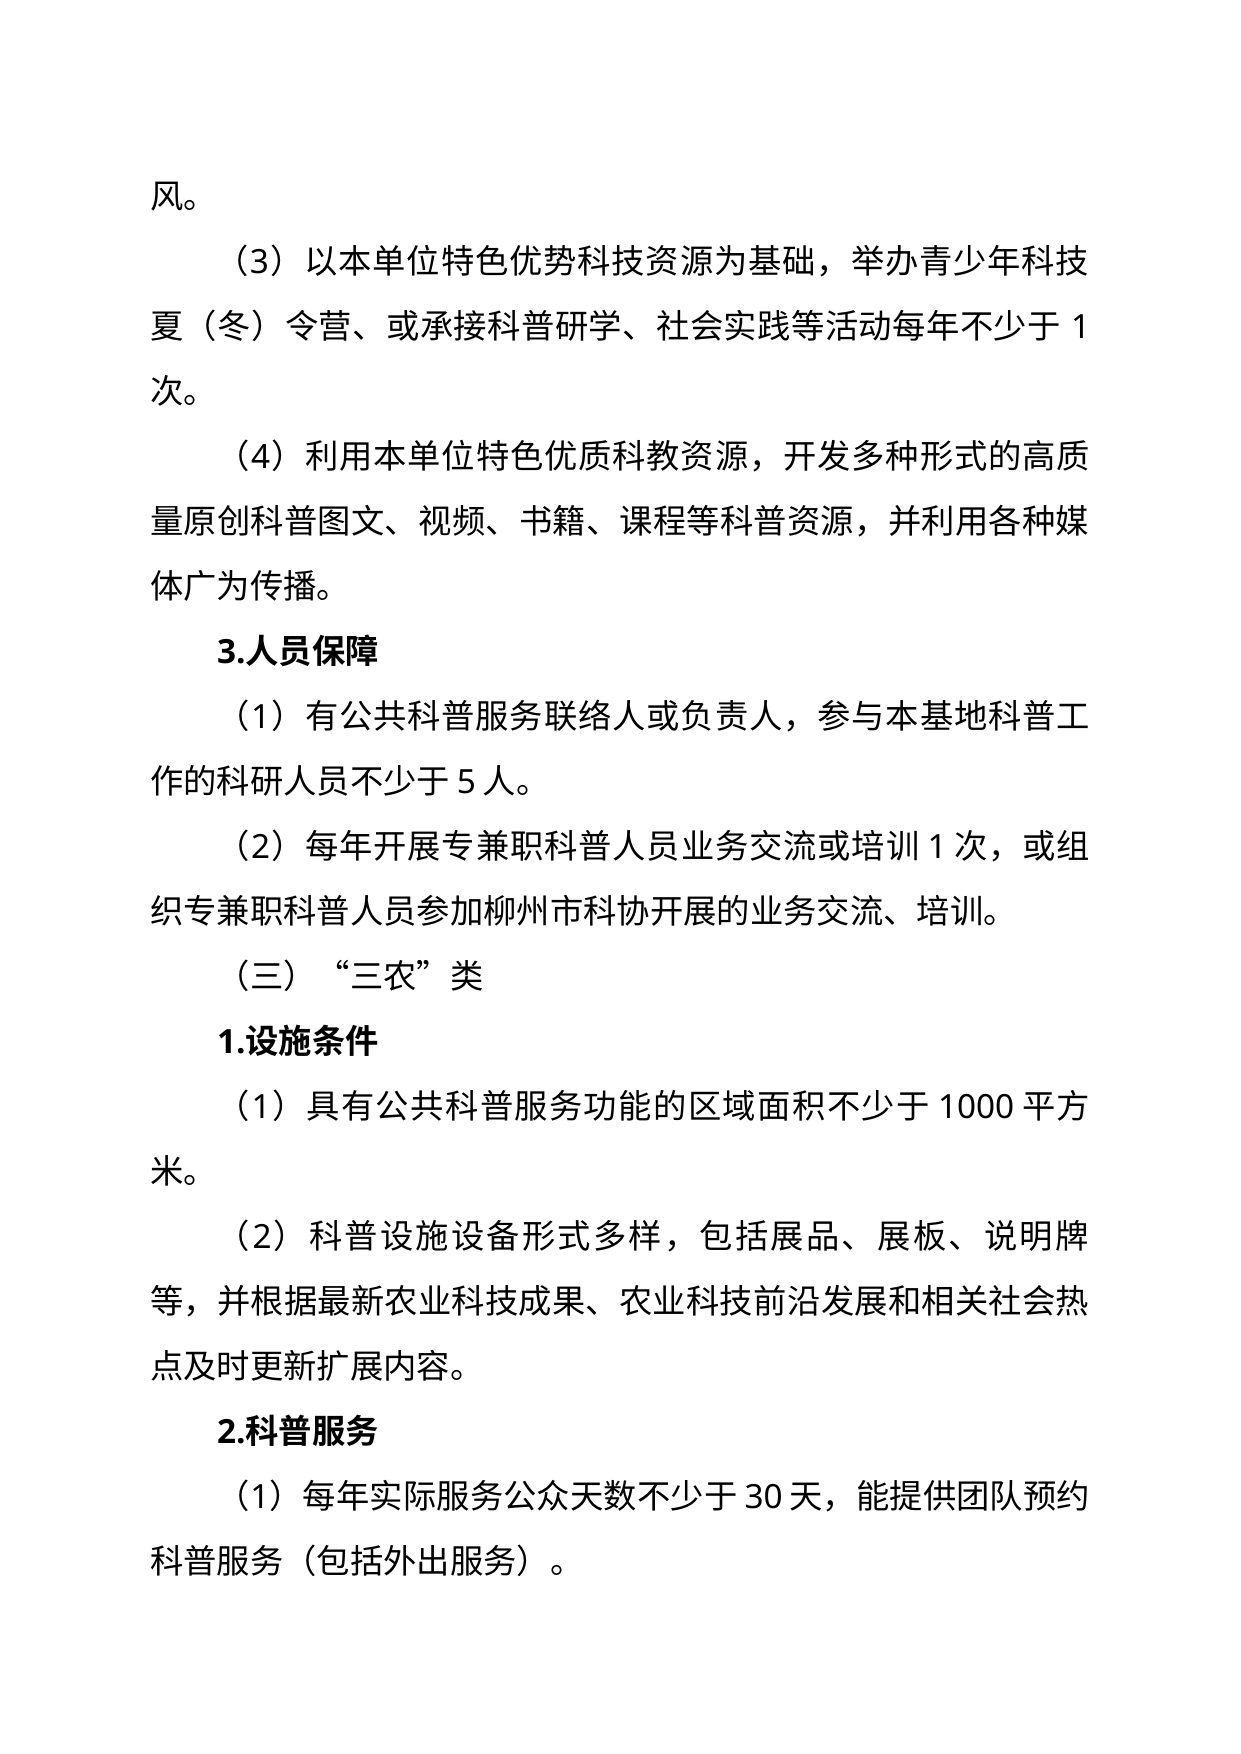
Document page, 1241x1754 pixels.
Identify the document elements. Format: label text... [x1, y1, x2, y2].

text 2.科普服务 [150, 1397, 1090, 1462]
text （3）以本单位特色优势科技资源为基础，举办青少年科技夏（冬）令营、或承接科普研学、社会实践等活动每年不少于1次。 [150, 227, 1090, 422]
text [150, 162, 1090, 227]
text 1.设施条件 [150, 1007, 1090, 1072]
text （2）科普设施设备形式多样，包括展品、展板、说明牌等，并根据最新农业科技成果、农业科技前沿发展和相关社会热点及时更新扩展内容。 [150, 1202, 1090, 1397]
text 3.人员保障 [150, 617, 1090, 682]
text （1）具有公共科普服务功能的区域面积不少于1000平方米。 [150, 1072, 1090, 1202]
text （1）每年实际服务公众天数不少于30天，能提供团队预约科普服务（包括外出服务）。 [150, 1462, 1090, 1592]
text （1）有公共科普服务联络人或负责人，参与本基地科普工作的科研人员不少于5人。 [150, 682, 1090, 812]
text （三）“三农”类 [150, 942, 1090, 1007]
text （4）利用本单位特色优质科教资源，开发多种形式的高质量原创科普图文、视频、书籍、课程等科普资源，并利用各种媒体广为传播。 [150, 422, 1090, 617]
text （2）每年开展专兼职科普人员业务交流或培训1次，或组织专兼职科普人员参加柳州市科协开展的业务交流、培训。 [150, 812, 1090, 942]
